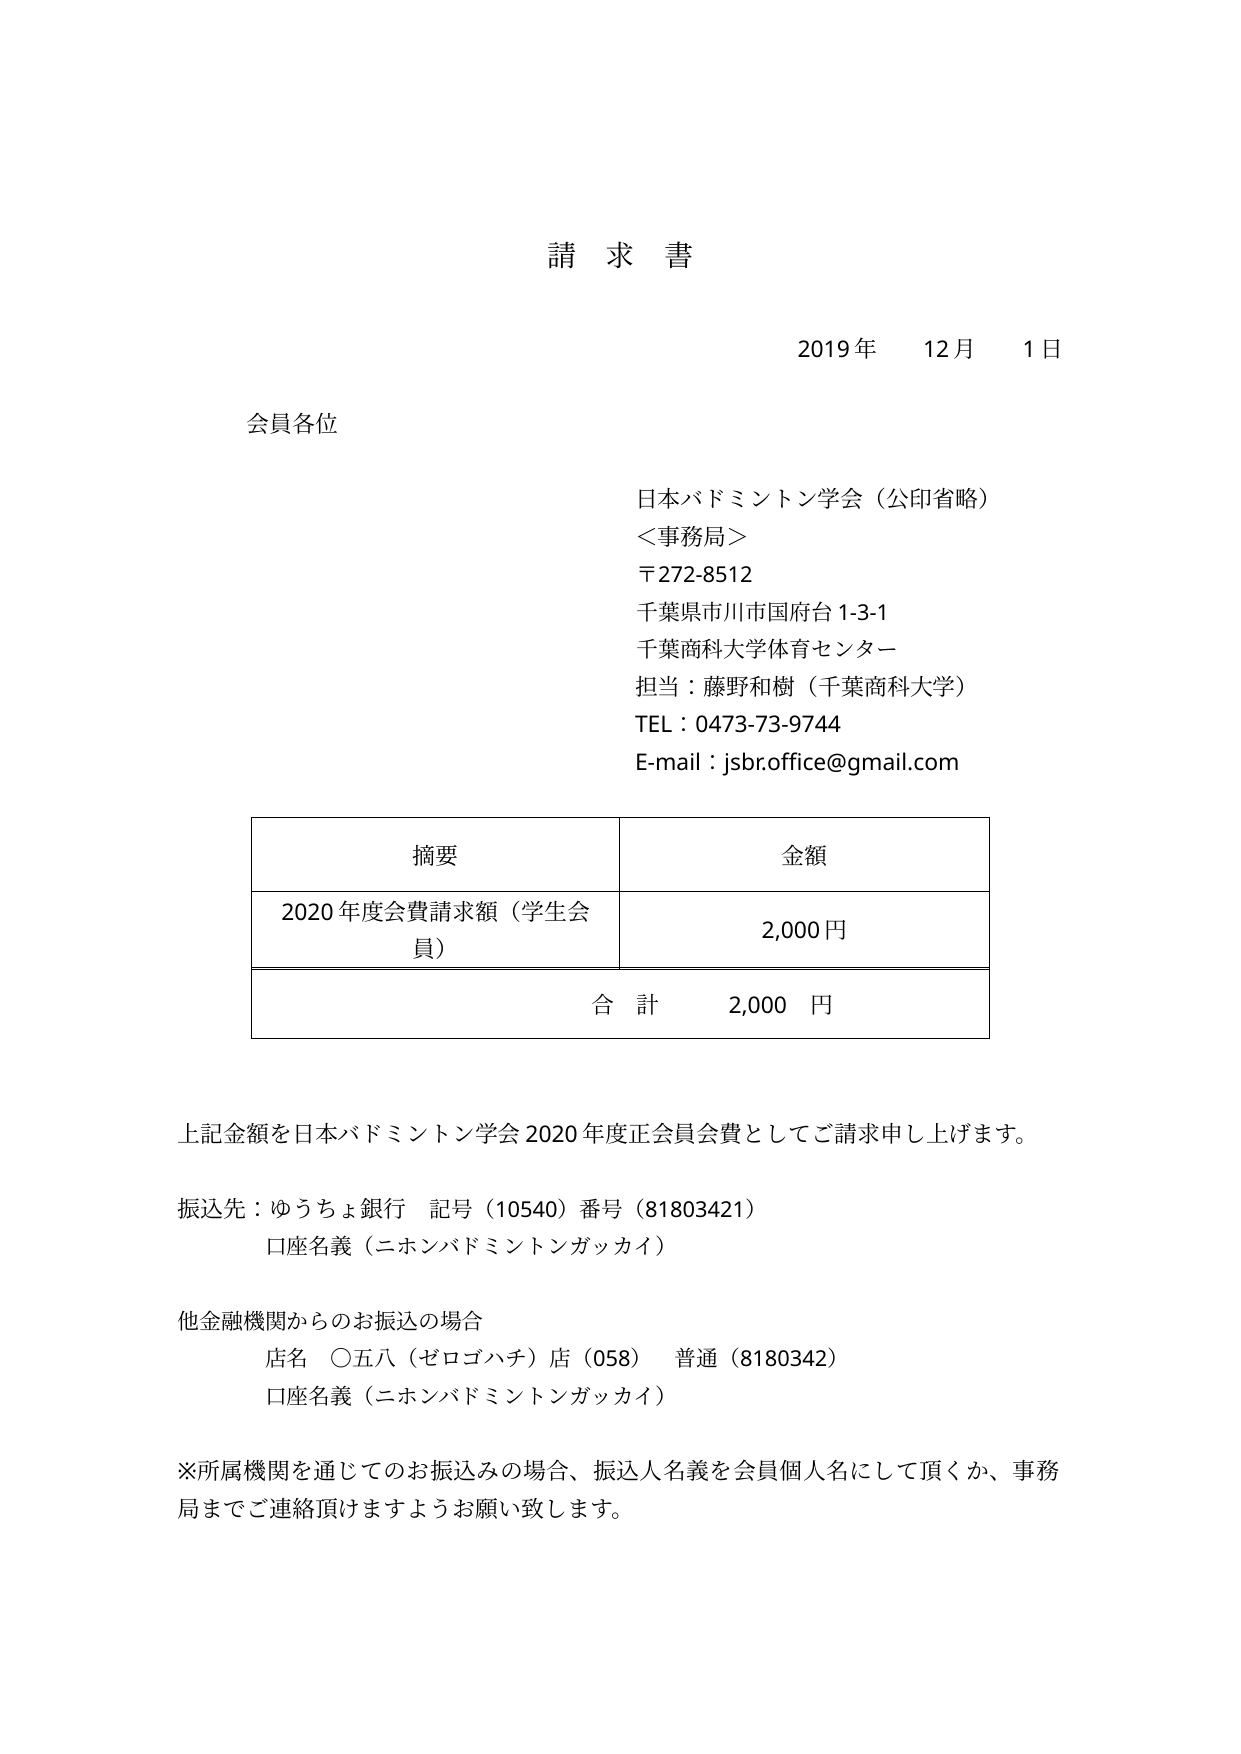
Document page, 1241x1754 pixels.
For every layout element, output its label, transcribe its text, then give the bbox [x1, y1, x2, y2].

text ※所属機関を通じてのお振込みの場合、振込人名義を会員個人名にして頂くか、事務局までご連絡頂けますようお願い致します。 [177, 1451, 1063, 1526]
table_cell 合 計 2,000 円 [252, 970, 989, 1037]
text 千葉県市川市国府台1-3-1 [177, 592, 1063, 629]
table_cell 2,000円 [620, 892, 989, 967]
table_cell 2020年度会費請求額（学生会員） [252, 892, 619, 967]
table_header 金額 [620, 818, 989, 891]
text 請 求 書 [177, 217, 1063, 292]
text 〒272-8512 [177, 554, 1063, 592]
text 口座名義（ニホンバドミントンガッカイ） [177, 1376, 1063, 1413]
text 日本バドミントン学会（公印省略） [177, 479, 1063, 517]
text 店名 〇五八（ゼロゴハチ）店（058） 普通（8180342） [177, 1338, 1063, 1376]
table_header 摘要 [252, 818, 619, 891]
text 担当：藤野和樹（千葉商科大学） [177, 667, 1063, 704]
text 会員各位 [177, 404, 1063, 442]
text E-mail：jsbr.office@gmail.com [177, 742, 1063, 779]
text 振込先：ゆうちょ銀行 記号（10540）番号（81803421） [177, 1188, 1063, 1226]
text 口座名義（ニホンバドミントンガッカイ） [177, 1226, 1063, 1263]
text TEL：0473-73-9744 [177, 704, 1063, 742]
text ＜事務局＞ [177, 517, 1063, 554]
text 他金融機関からのお振込の場合 [177, 1301, 1063, 1338]
text 2019年 12月 1日 [177, 329, 1063, 367]
text 上記金額を日本バドミントン学会2020年度正会員会費としてご請求申し上げます。 [177, 1113, 1063, 1151]
text 千葉商科大学体育センター [177, 629, 1063, 667]
